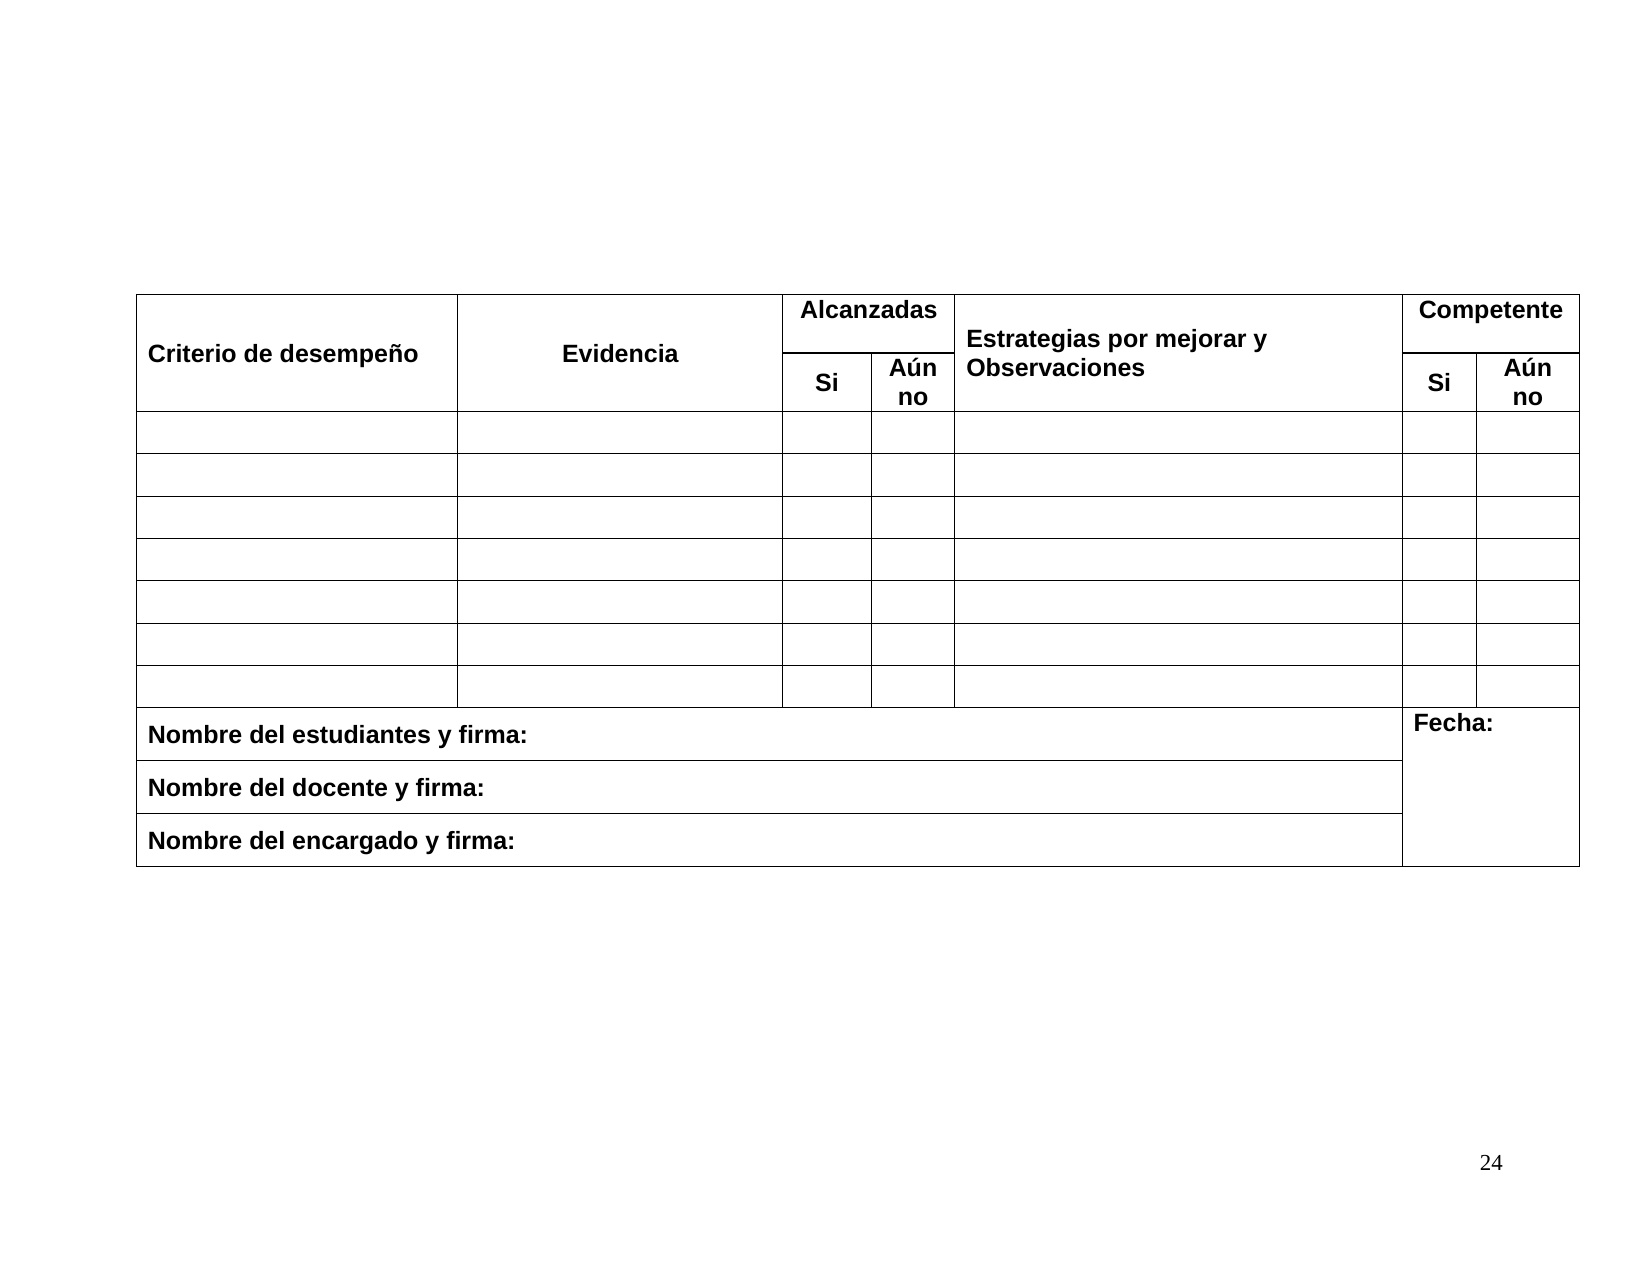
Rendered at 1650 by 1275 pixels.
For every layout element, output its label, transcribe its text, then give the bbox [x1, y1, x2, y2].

table_cell [1403, 539, 1476, 580]
table_cell [955, 581, 1402, 622]
table_cell Fecha: [1403, 708, 1579, 866]
table_cell Aún no [872, 354, 954, 411]
table_cell [458, 412, 782, 453]
table_cell [872, 497, 954, 538]
table_cell [1403, 412, 1476, 453]
table_cell [137, 581, 457, 622]
table_cell [137, 412, 457, 453]
table_cell [783, 497, 871, 538]
table_cell [783, 454, 871, 496]
table_cell [137, 497, 457, 538]
table_cell [1477, 497, 1579, 538]
table_cell [137, 666, 457, 707]
table_cell [783, 624, 871, 665]
table_cell Nombre del encargado y firma: [137, 814, 1402, 866]
table_cell [458, 581, 782, 622]
table_header Estrategias por mejorar y Observaciones [955, 295, 1402, 411]
table_cell [1403, 581, 1476, 622]
table_cell [783, 539, 871, 580]
table_cell [1477, 539, 1579, 580]
table_cell [137, 454, 457, 496]
table_cell [1477, 412, 1579, 453]
table_cell [1403, 454, 1476, 496]
table_cell [1477, 454, 1579, 496]
table_cell [872, 624, 954, 665]
table_cell [1477, 666, 1579, 707]
table_cell [1403, 624, 1476, 665]
table_cell [955, 454, 1402, 496]
table_cell Si [1403, 354, 1476, 411]
table_cell [872, 454, 954, 496]
table_cell Aún no [1477, 354, 1579, 411]
table_cell [955, 412, 1402, 453]
table_cell [872, 539, 954, 580]
table_cell [872, 412, 954, 453]
table_cell [458, 454, 782, 496]
table_cell [1477, 624, 1579, 665]
table_cell [955, 624, 1402, 665]
table_cell [783, 581, 871, 622]
table_cell [955, 539, 1402, 580]
table_cell [137, 624, 457, 665]
table_cell [458, 624, 782, 665]
table_cell [872, 666, 954, 707]
table_cell [458, 666, 782, 707]
table_cell [1477, 581, 1579, 622]
table_cell Nombre del docente y firma: [137, 761, 1402, 813]
table_header Competente [1403, 295, 1579, 352]
table_cell [783, 412, 871, 453]
table_header Alcanzadas [783, 295, 954, 352]
table_cell Nombre del estudiantes y firma: [137, 708, 1402, 760]
table_cell [872, 581, 954, 622]
table_cell [1403, 666, 1476, 707]
table_header Evidencia [458, 295, 782, 411]
table_cell [458, 539, 782, 580]
table_cell [137, 539, 457, 580]
table_cell [955, 666, 1402, 707]
table_cell [458, 497, 782, 538]
table_header Criterio de desempeño [137, 295, 457, 411]
table_cell Si [783, 354, 871, 411]
table_cell [783, 666, 871, 707]
table_cell [955, 497, 1402, 538]
table_cell [1403, 497, 1476, 538]
